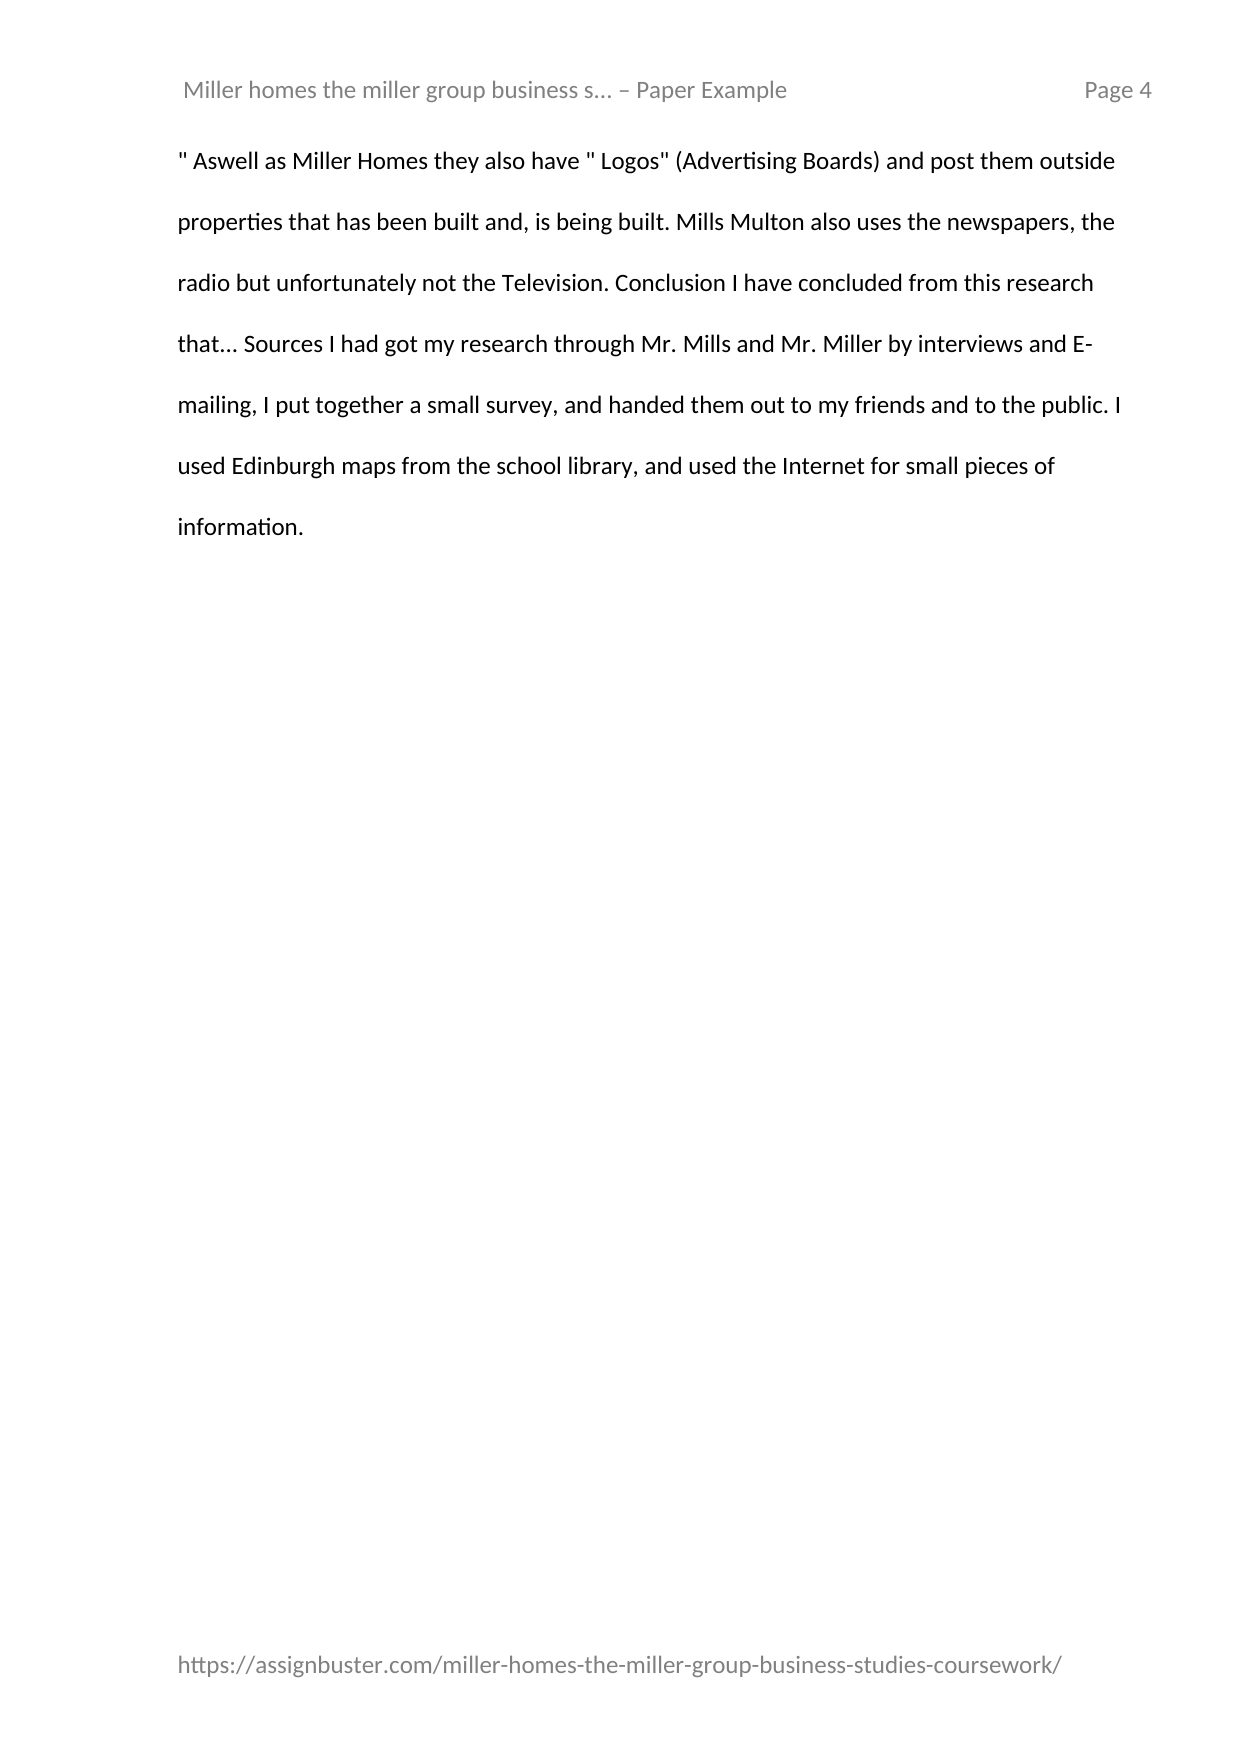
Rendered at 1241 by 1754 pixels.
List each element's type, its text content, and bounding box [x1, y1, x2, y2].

text " Aswell as Miller Homes they also have " Logos" (Advertising Boards) and post them outside properties that has been built and, is being built. Mills Multon also uses the newspapers, the radio but unfortunately not the Television. Conclusion I have concluded from this research that... Sources I had got my research through Mr. Mills and Mr. Miller by interviews and E-mailing, I put together a small survey, and handed them out to my friends and to the public. I used Edinburgh maps from the school library, and used the Internet for small pieces of information. [177, 145, 1152, 542]
